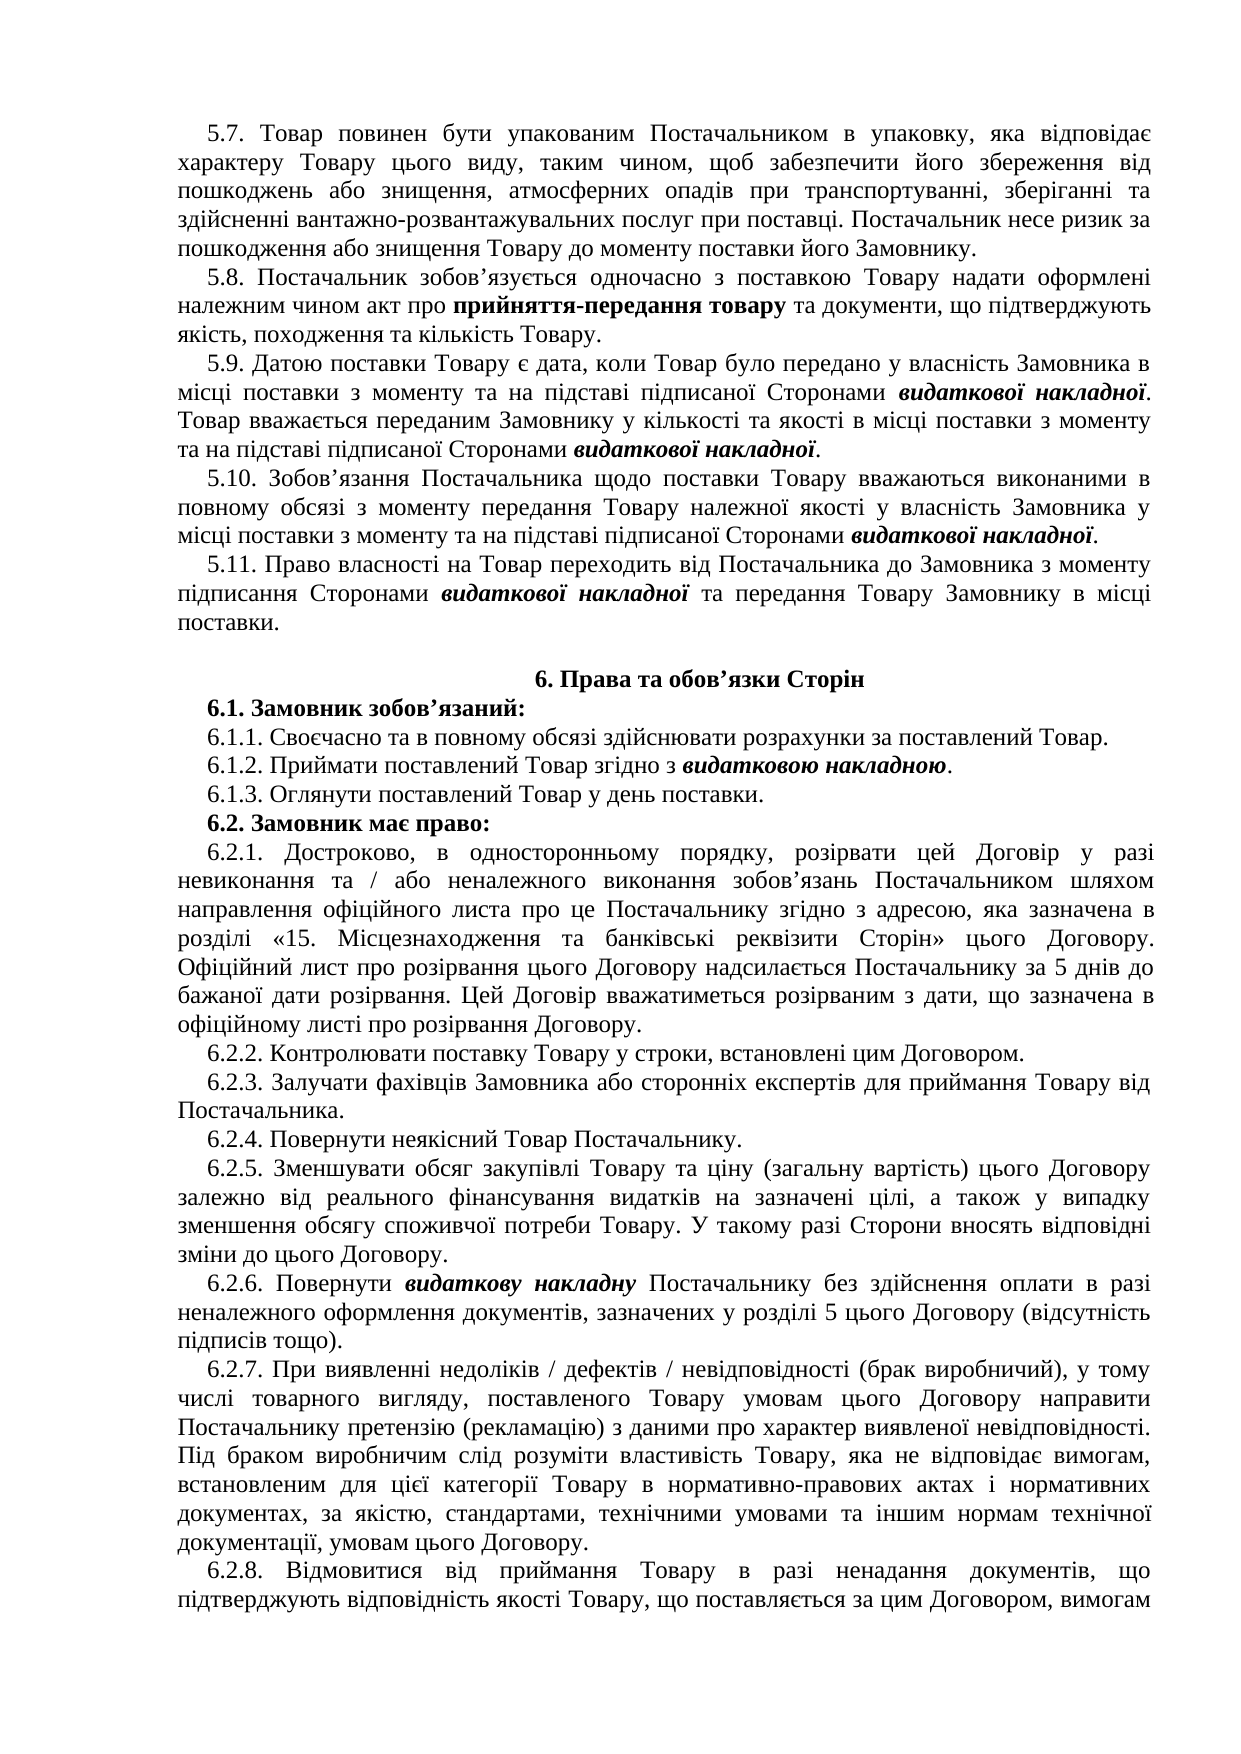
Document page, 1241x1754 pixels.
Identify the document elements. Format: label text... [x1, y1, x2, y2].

text 6.1.1. Своєчасно та в повному обсязі здійснювати розрахунки за поставлений Товар. [177, 722, 1152, 751]
text 6.2.7. При виявленні недоліків / дефектів / невідповідності (брак виробничий), у тому числі товарного вигляду, поставленого Товару умовам цього Договору направити Постачальнику претензію (рекламацію) з даними про характер виявленої невідповідності. Під браком виробничим слід розуміти властивість Товару, яка не відповідає вимогам, встановленим для цієї категорії Товару в нормативно-правових актах і нормативних документах, за якістю, стандартами, технічними умовами та іншим нормам технічної документації, умовам цього Договору. [177, 1354, 1152, 1556]
text 6. Права та обов’язки Сторін [214, 664, 1155, 693]
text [177, 1556, 1152, 1613]
text 6.1. Замовник зобов’язаний: [177, 693, 1152, 722]
text 6.2.5. Зменшувати обсяг закупівлі Товару та ціну (загальну вартість) цього Договору залежно від реального фінансування видатків на зазначені цілі, а також у випадку зменшення обсягу споживчої потреби Товару. У такому разі Сторони вносять відповідні зміни до цього Договору. [177, 1153, 1152, 1268]
text 5.8. Постачальник зобов’язується одночасно з поставкою Товару надати оформлені належним чином акт про прийняття-передання товару та документи, що підтверджують якість, походження та кількість Товару. [177, 262, 1152, 348]
text 5.9. Датою поставки Товару є дата, коли Товар було передано у власність Замовника в місці поставки з моменту та на підставі підписаної Сторонами видаткової накладної. Товар вважається переданим Замовнику у кількості та якості в місці поставки з моменту та на підставі підписаної Сторонами видаткової накладної. [177, 348, 1152, 463]
text 5.10. Зобов’язання Постачальника щодо поставки Товару вважаються виконаними в повному обсязі з моменту передання Товару належної якості у власність Замовника у місці поставки з моменту та на підставі підписаної Сторонами видаткової накладної. [177, 463, 1152, 549]
text 5.7. Товар повинен бути упакованим Постачальником в упаковку, яка відповідає характеру Товару цього виду, таким чином, щоб забезпечити його збереження від пошкоджень або знищення, атмосферних опадів при транспортуванні, зберіганні та здійсненні вантажно-розвантажувальних послуг при поставці. Постачальник несе ризик за пошкодження або знищення Товару до моменту поставки його Замовнику. [177, 118, 1152, 262]
text 6.2.6. Повернути видаткову накладну Постачальнику без здійснення оплати в разі неналежного оформлення документів, зазначених у розділі 5 цього Договору (відсутність підписів тощо). [177, 1268, 1152, 1354]
text 6.2.2. Контролювати поставку Товару у строки, встановлені цим Договором. [177, 1038, 1152, 1067]
text 6.2.1. Достроково, в односторонньому порядку, розірвати цей Договір у разі невиконання та / або неналежного виконання зобов’язань Постачальником шляхом направлення офіційного листа про це Постачальнику згідно з адресою, яка зазначена в розділі «15. Місцезнаходження та банківські реквізити Сторін» цього Договору. Офіційний лист про розірвання цього Договору надсилається Постачальнику за 5 днів до бажаної дати розірвання. Цей Договір вважатиметься розірваним з дати, що зазначена в офіційному листі про розірвання Договору. [177, 837, 1155, 1038]
text 6.2.4. Повернути неякісний Товар Постачальнику. [177, 1124, 1152, 1153]
text 6.2.3. Залучати фахівців Замовника або сторонніх експертів для приймання Товару від Постачальника. [177, 1067, 1152, 1124]
text 6.1.3. Оглянути поставлений Товар у день поставки. [177, 779, 1152, 808]
text 5.11. Право власності на Товар переходить від Постачальника до Замовника з моменту підписання Сторонами видаткової накладної та передання Товару Замовнику в місці поставки. [177, 549, 1152, 636]
text 6.1.2. Приймати поставлений Товар згідно з видатковою накладною. [177, 751, 1152, 779]
text 6.2. Замовник має право: [177, 808, 1152, 837]
